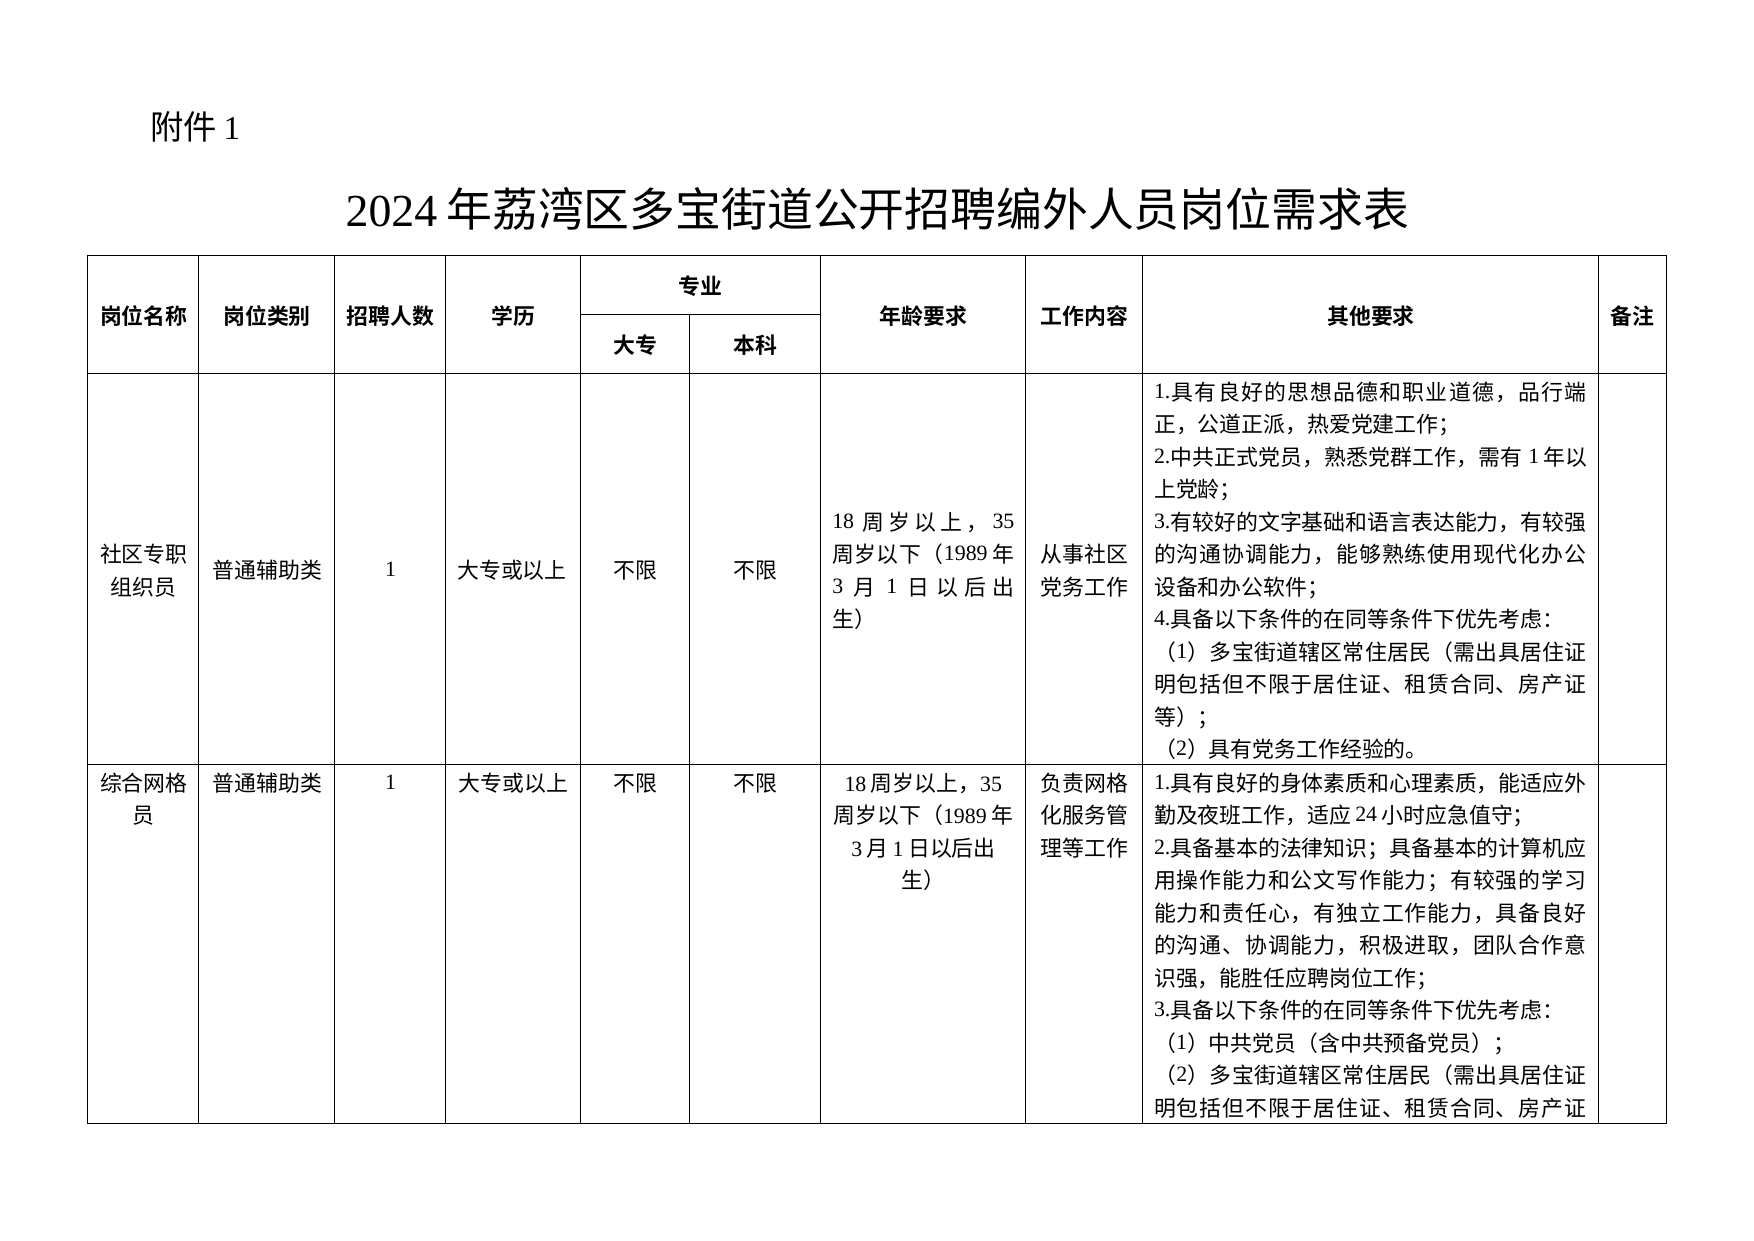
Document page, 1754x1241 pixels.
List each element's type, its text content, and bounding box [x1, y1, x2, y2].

table_cell 本科 [690, 315, 820, 373]
table_cell 普通辅助类 [199, 374, 334, 764]
table_cell 大专或以上 [446, 765, 580, 1123]
table_header 招聘人数 [335, 256, 445, 373]
table_cell 从事社区党务工作 [1026, 374, 1142, 764]
table_header 专业 [581, 256, 820, 314]
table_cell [1143, 765, 1598, 1123]
table_cell [1599, 765, 1666, 1123]
table_header 岗位类别 [199, 256, 334, 373]
table_cell 综合网格员 [88, 765, 198, 1123]
table_cell 不限 [690, 374, 820, 764]
table_cell 1.具有良好的思想品德和职业道德，品行端正，公道正派，热爱党建工作； 2.中共正式党员，熟悉党群工作，需有1年以上党龄； 3.有较好的文字基础和语言表达能力，有较强的沟通协调能力，能够熟练使用现代化办公设备和办公软件； 4.具备以下条件的在同等条件下优先考虑： （1）多宝街道辖区常住居民（需出具居住证明包括但不限于居住证、租赁合同、房产证等）； （2）具有党务工作经验的。 [1143, 374, 1598, 764]
table_header 年龄要求 [821, 256, 1025, 373]
table_cell 18周岁以上，35周岁以下（1989年3月1日以后出生） [821, 374, 1025, 764]
table_header 备注 [1599, 256, 1666, 373]
table_cell 不限 [690, 765, 820, 1123]
table_header 工作内容 [1026, 256, 1142, 373]
text 附件1 [150, 92, 1604, 157]
table_cell 不限 [581, 765, 689, 1123]
table_cell 1 [335, 374, 445, 764]
table_cell 1 [335, 765, 445, 1123]
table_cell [821, 765, 1025, 1123]
table_cell [1599, 374, 1666, 764]
table_header 岗位名称 [88, 256, 198, 373]
table_cell 普通辅助类 [199, 765, 334, 1123]
table_cell 大专 [581, 315, 689, 373]
text 2024年荔湾区多宝街道公开招聘编外人员岗位需求表 [150, 157, 1604, 255]
table_header 其他要求 [1143, 256, 1598, 373]
table_cell 负责网格化服务管理等工作 [1026, 765, 1142, 1123]
table_cell 大专或以上 [446, 374, 580, 764]
table_cell 不限 [581, 374, 689, 764]
table_cell 社区专职组织员 [88, 374, 198, 764]
table_header 学历 [446, 256, 580, 373]
